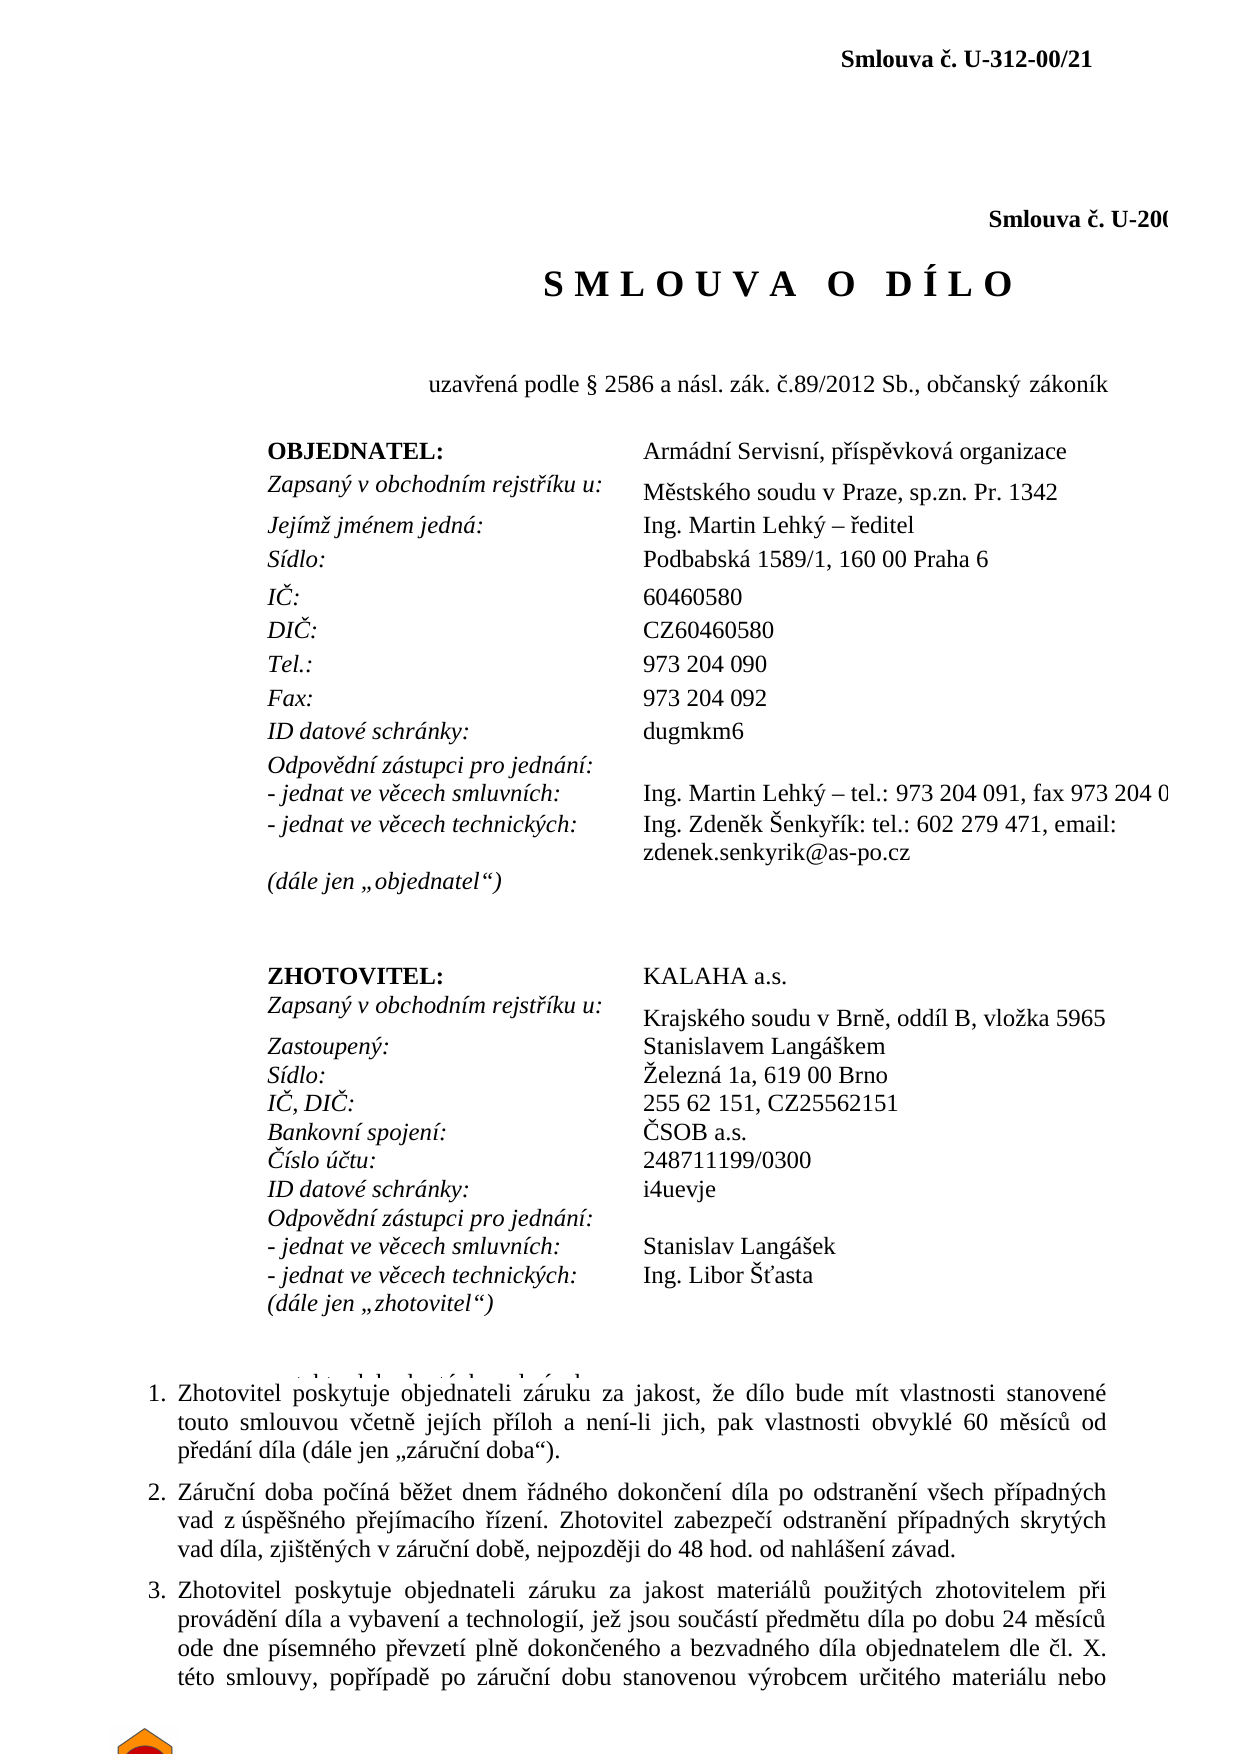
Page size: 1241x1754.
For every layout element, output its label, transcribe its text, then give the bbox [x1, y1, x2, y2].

list Záruční doba počíná běžet dnem řádného dokončení díla po odstranění všech případných vad z úspěšného přejímacího řízení. Zhotovitel zabezpečí odstranění případných skrytých vad díla, zjištěných v záruční době, nejpozději do 48 hod. od nahlášení závad. [148, 1477, 1107, 1563]
picture [109, 1725, 180, 1754]
list Zhotovitel poskytuje objednateli záruku za jakost materiálů použitých zhotovitelem při provádění díla a vybavení a technologií, jež jsou součástí předmětu díla po dobu 24 měsíců ode dne písemného převzetí plně dokončeného a bezvadného díla objednatelem dle čl. X. této smlouvy, popřípadě po záruční dobu stanovenou výrobcem určitého materiálu nebo vybavení a technologie, pokud taková záruční doba stanovená výrobcem bude delší než výše uvedená doba. [148, 1576, 1107, 1691]
list Zhotovitel poskytuje objednateli záruku za jakost, že dílo bude mít vlastnosti stanovené touto smlouvou včetně jejích příloh a není-li jich, pak vlastnosti obvyklé 60 měsíců od předání díla (dále jen „záruční doba“). [148, 1378, 1107, 1464]
